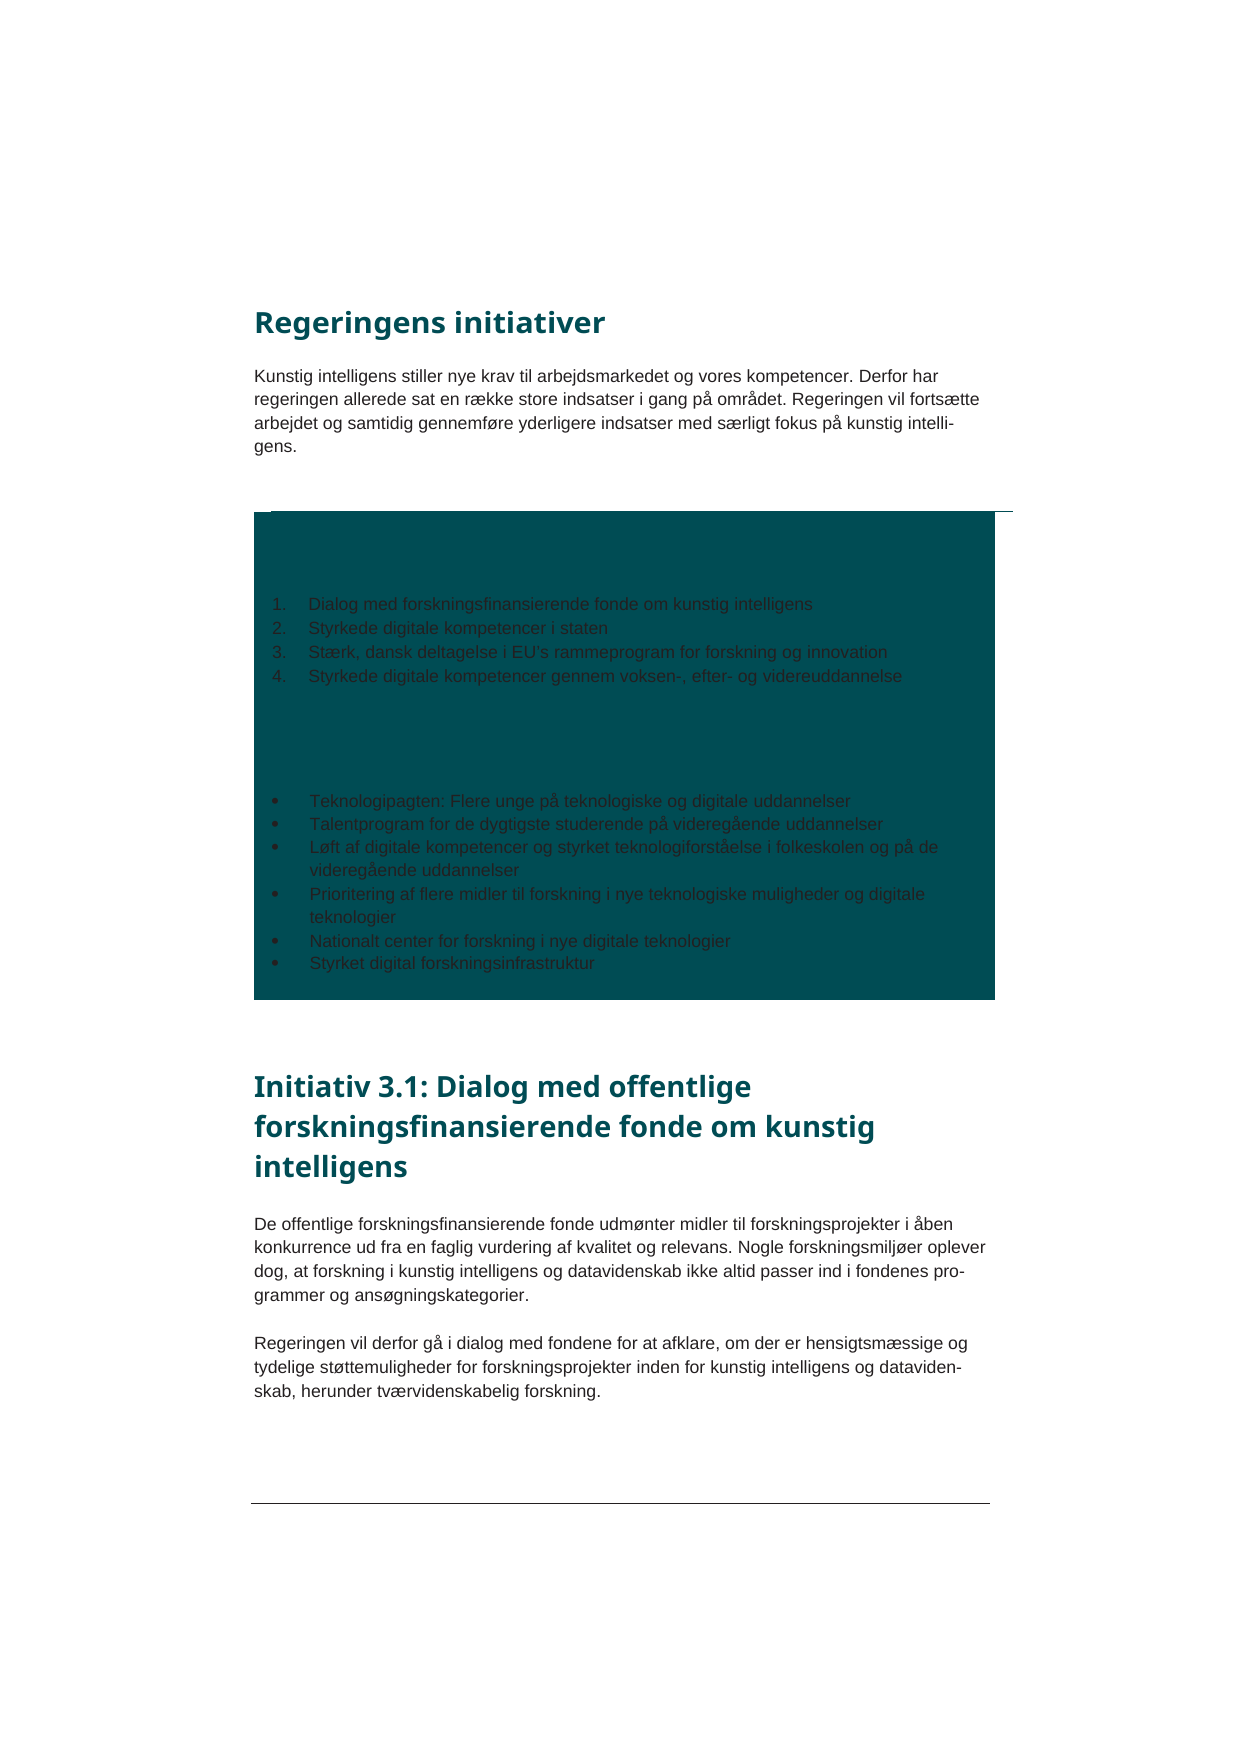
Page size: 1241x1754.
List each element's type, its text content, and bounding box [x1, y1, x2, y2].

text Regeringens initiativer [254, 302, 1128, 342]
text Initiativ 3.1: Dialog med offentlige forskningsfinansierende fonde om kunstig intelligens [254, 1067, 923, 1186]
text Regeringen vil derfor gå i dialog med fondene for at afklare, om der er hensigtsmæssige og tydelige støttemuligheder for forskningsprojekter inden for kunstig intelligens og dataviden- skab, herunder tværvidenskabelig forskning. [254, 1333, 970, 1401]
text De offentlige forskningsfinansierende fonde udmønter midler til forskningsprojekter i åben konkurrence ud fra en faglig vurdering af kvalitet og relevans. Nogle forskningsmiljøer oplever dog, at forskning i kunstig intelligens og datavidenskab ikke altid passer ind i fondenes pro- grammer og ansøgningskategorier. [254, 1213, 988, 1305]
text Kunstig intelligens stiller nye krav til arbejdsmarkedet og vores kompetencer. Derfor har regeringen allerede sat en række store indsatser i gang på området. Regeringen vil fortsætte arbejdet og samtidig gennemføre yderligere indsatser med særligt fokus på kunstig intelli- gens. [254, 366, 982, 456]
